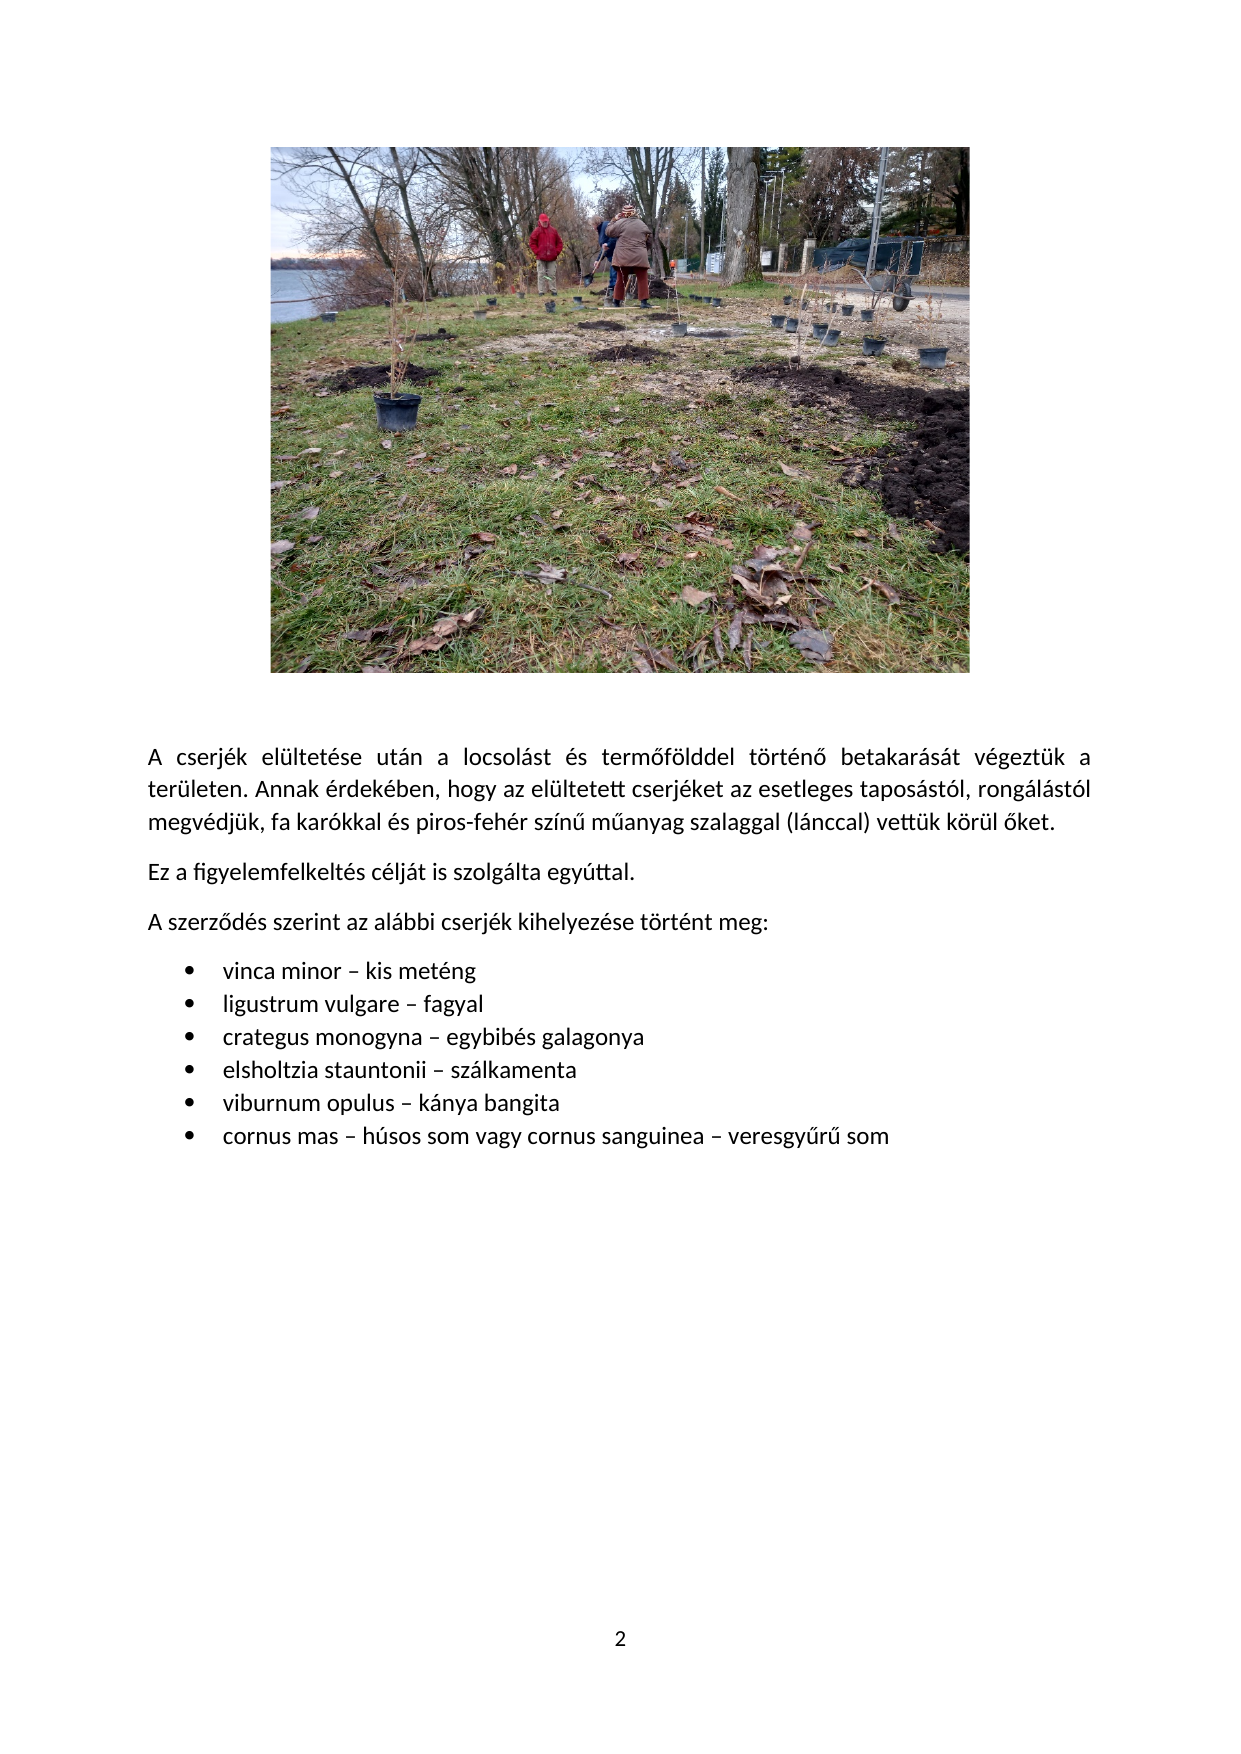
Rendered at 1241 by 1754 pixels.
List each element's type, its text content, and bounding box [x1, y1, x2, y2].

picture [270, 147, 970, 673]
text Ez a figyelemfelkeltés célját is szolgálta egyúttal. [148, 856, 1093, 887]
list elsholtzia stauntonii – szálkamenta [185, 1054, 1093, 1084]
list cornus mas – húsos som vagy cornus sanguinea – veresgyűrű som [185, 1120, 1093, 1150]
list ligustrum vulgare – fagyal [185, 988, 1093, 1019]
list viburnum opulus – kánya bangita [185, 1087, 1093, 1117]
list vinca minor – kis meténg [185, 955, 1093, 986]
list crategus monogyna – egybibés galagonya [185, 1021, 1093, 1052]
text A cserjék elültetése után a locsolást és termőfölddel történő betakarását végeztük a területen. Annak érdekében, hogy az elültetett cserjéket az esetleges taposástól, rongálástól megvédjük, fa karókkal és piros-fehér színű műanyag szalaggal (lánccal) vettük körül őket. [148, 741, 1093, 837]
text A szerződés szerint az alábbi cserjék kihelyezése történt meg: [148, 906, 1093, 936]
